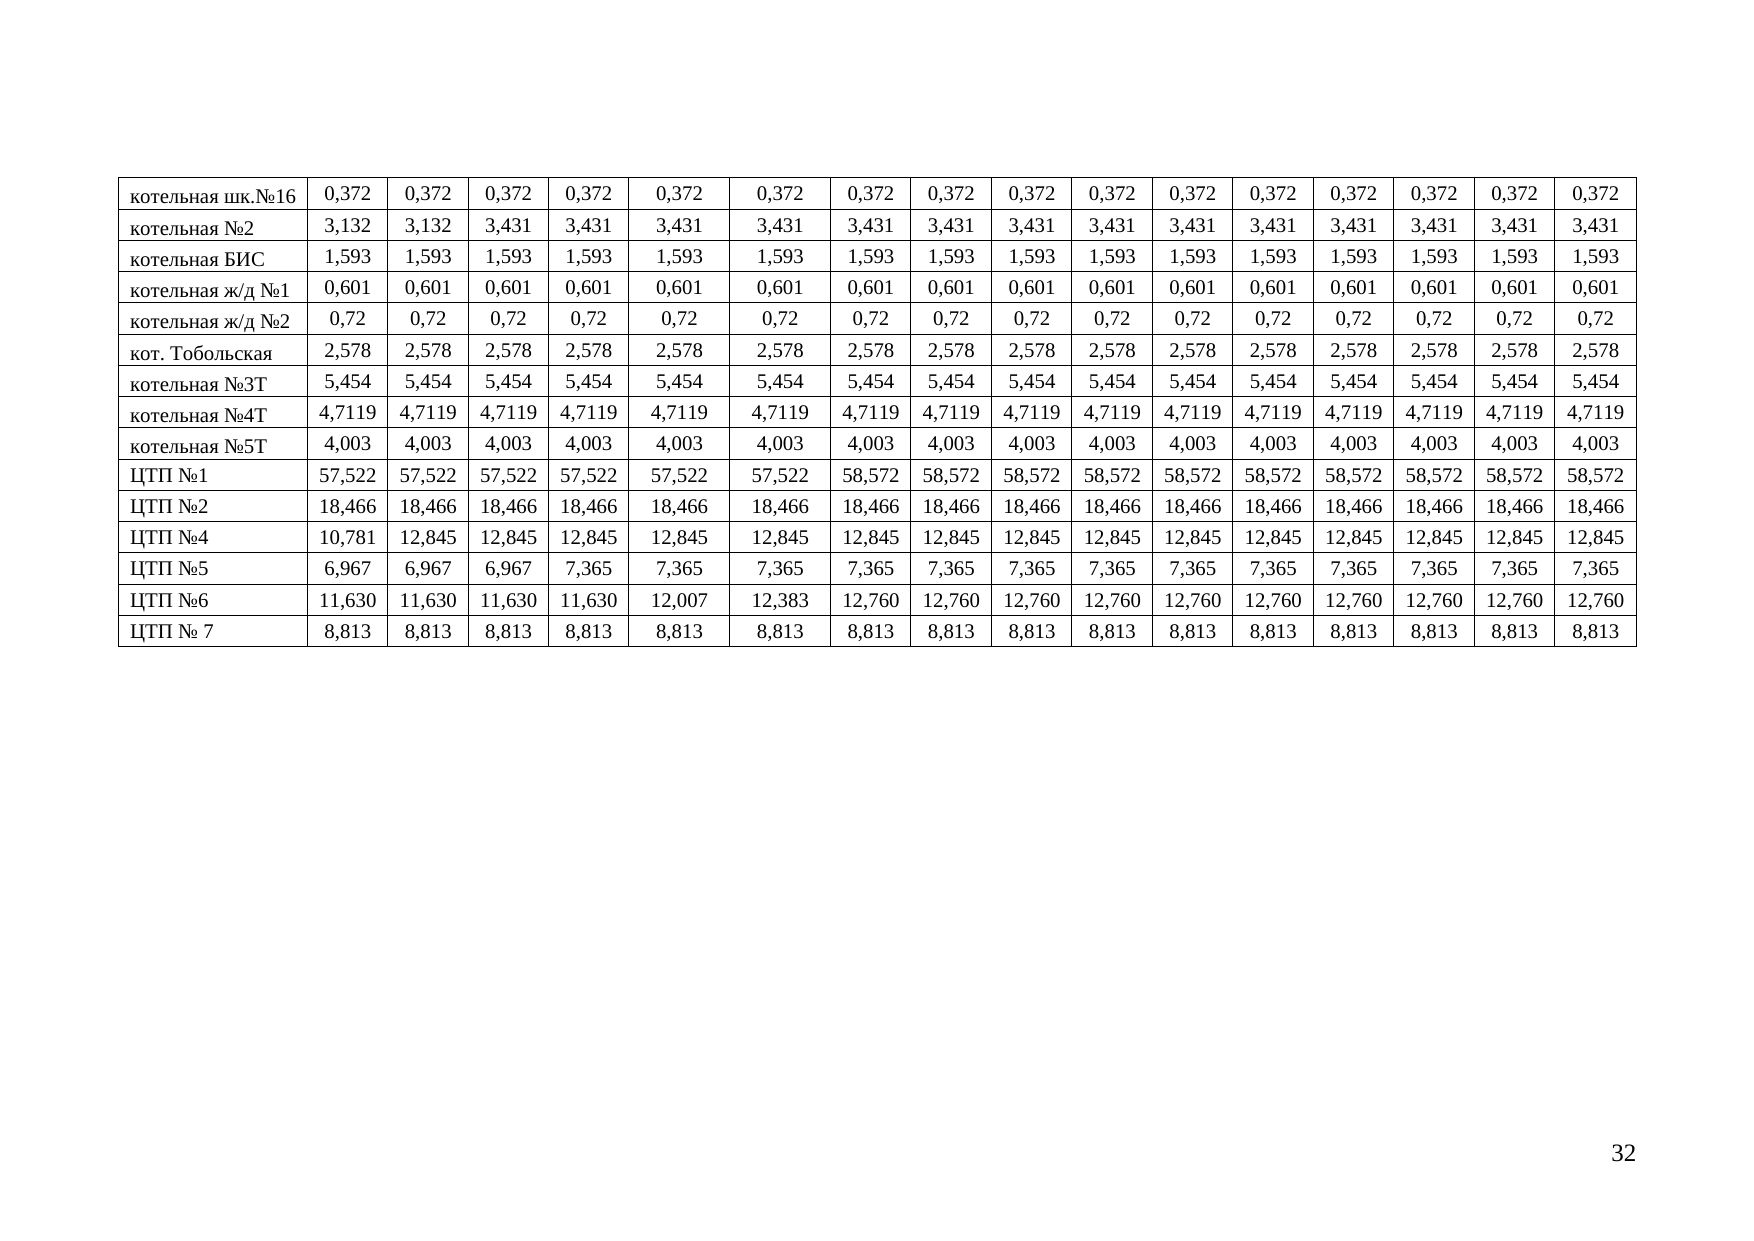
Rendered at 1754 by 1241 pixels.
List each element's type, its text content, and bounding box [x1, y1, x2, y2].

table_cell 1,593 [1555, 241, 1636, 271]
table_cell 7,365 [730, 553, 830, 583]
table_cell 0,372 [1072, 178, 1152, 208]
table_cell 0,372 [1555, 178, 1636, 208]
table_cell 0,601 [831, 272, 910, 302]
table_cell 5,454 [1314, 366, 1393, 396]
table_cell 0,372 [831, 178, 910, 208]
table_cell 3,431 [992, 210, 1071, 240]
table_cell 8,813 [1475, 616, 1554, 646]
table_cell 0,72 [911, 303, 991, 333]
table_cell 0,72 [1314, 303, 1393, 333]
table_cell 12,760 [911, 585, 991, 615]
table_cell 3,431 [1394, 210, 1474, 240]
table_cell 0,601 [308, 272, 387, 302]
table_cell 18,466 [308, 491, 387, 521]
table_cell 18,466 [911, 491, 991, 521]
table_cell ЦТП №4 [119, 522, 307, 552]
table_cell 0,72 [469, 303, 548, 333]
table_cell 2,578 [469, 335, 548, 365]
table_cell 5,454 [992, 366, 1071, 396]
table_cell 5,454 [1475, 366, 1554, 396]
table_cell 3,431 [1475, 210, 1554, 240]
table_cell 5,454 [1153, 366, 1232, 396]
table_cell 7,365 [1153, 553, 1232, 583]
table_cell 0,72 [1072, 303, 1152, 333]
table_cell 12,845 [911, 522, 991, 552]
table_cell котельная №3Т [119, 366, 307, 396]
table_cell 1,593 [911, 241, 991, 271]
table_cell 6,967 [469, 553, 548, 583]
table_cell 0,72 [1394, 303, 1474, 333]
table_cell 8,813 [469, 616, 548, 646]
table_cell 12,760 [1314, 585, 1393, 615]
table_cell 11,630 [388, 585, 468, 615]
table_cell 5,454 [388, 366, 468, 396]
table_cell 4,003 [1475, 428, 1554, 458]
table_cell 2,578 [1233, 335, 1313, 365]
table_cell 0,372 [469, 178, 548, 208]
table_cell 12,760 [1233, 585, 1313, 615]
table_cell 4,7119 [992, 397, 1071, 427]
table_cell 4,003 [1153, 428, 1232, 458]
table_cell 12,845 [629, 522, 729, 552]
table_cell 5,454 [1072, 366, 1152, 396]
table_cell 57,522 [308, 460, 387, 490]
table_cell 2,578 [831, 335, 910, 365]
table_cell 4,7119 [831, 397, 910, 427]
table_cell 0,72 [1475, 303, 1554, 333]
table_cell 58,572 [1555, 460, 1636, 490]
table_cell 0,372 [388, 178, 468, 208]
table_cell 7,365 [1072, 553, 1152, 583]
table_cell 1,593 [1314, 241, 1393, 271]
table_cell 5,454 [308, 366, 387, 396]
table_cell 4,7119 [469, 397, 548, 427]
table_cell 4,7119 [1394, 397, 1474, 427]
table_cell 58,572 [831, 460, 910, 490]
table_cell 4,7119 [730, 397, 830, 427]
table_cell 57,522 [629, 460, 729, 490]
table_cell 4,7119 [1555, 397, 1636, 427]
table_cell 0,372 [730, 178, 830, 208]
table_cell 18,466 [629, 491, 729, 521]
table_cell 57,522 [549, 460, 628, 490]
table_cell 18,466 [549, 491, 628, 521]
table_cell 18,466 [730, 491, 830, 521]
table_cell 1,593 [469, 241, 548, 271]
table_cell 12,760 [1072, 585, 1152, 615]
table_cell 7,365 [1314, 553, 1393, 583]
table_cell 12,845 [1072, 522, 1152, 552]
table_cell 8,813 [1153, 616, 1232, 646]
table_cell 8,813 [308, 616, 387, 646]
table_cell 58,572 [1314, 460, 1393, 490]
table_cell 18,466 [469, 491, 548, 521]
table_cell 7,365 [1394, 553, 1474, 583]
table_cell 1,593 [1072, 241, 1152, 271]
table_cell 7,365 [1233, 553, 1313, 583]
table_cell 3,431 [1233, 210, 1313, 240]
table_cell 1,593 [1153, 241, 1232, 271]
table_cell 3,431 [1153, 210, 1232, 240]
table_cell ЦТП № 7 [119, 616, 307, 646]
table_cell 0,372 [629, 178, 729, 208]
table_cell 5,454 [911, 366, 991, 396]
table_cell 4,7119 [911, 397, 991, 427]
table_cell 12,845 [1555, 522, 1636, 552]
table_cell 2,578 [1072, 335, 1152, 365]
table_cell 3,431 [549, 210, 628, 240]
table_cell 2,578 [911, 335, 991, 365]
table_cell котельная шк.№16 [119, 178, 307, 208]
table_cell 7,365 [1555, 553, 1636, 583]
table_cell ЦТП №6 [119, 585, 307, 615]
table_cell 11,630 [308, 585, 387, 615]
table_cell 18,466 [992, 491, 1071, 521]
table_cell 12,845 [1153, 522, 1232, 552]
table_cell 7,365 [549, 553, 628, 583]
table_cell 7,365 [992, 553, 1071, 583]
table_cell котельная №2 [119, 210, 307, 240]
table_cell 4,7119 [629, 397, 729, 427]
table_cell 2,578 [1475, 335, 1554, 365]
table_cell 3,132 [308, 210, 387, 240]
table_cell 4,7119 [1072, 397, 1152, 427]
table_cell 4,003 [629, 428, 729, 458]
table_cell 8,813 [730, 616, 830, 646]
table_cell 18,466 [1314, 491, 1393, 521]
table_cell 4,003 [1394, 428, 1474, 458]
table_cell 1,593 [730, 241, 830, 271]
table_cell 1,593 [1475, 241, 1554, 271]
table_cell 0,601 [1153, 272, 1232, 302]
table_cell 12,007 [629, 585, 729, 615]
table_cell 4,7119 [1233, 397, 1313, 427]
table_cell 7,365 [831, 553, 910, 583]
table_cell кот. Тобольская [119, 335, 307, 365]
table_cell 3,431 [911, 210, 991, 240]
table_cell котельная №4Т [119, 397, 307, 427]
table_cell 18,466 [1475, 491, 1554, 521]
table_cell 3,431 [1072, 210, 1152, 240]
table_cell 5,454 [549, 366, 628, 396]
table_cell 18,466 [831, 491, 910, 521]
table_cell 4,7119 [1475, 397, 1554, 427]
table_cell 0,372 [1394, 178, 1474, 208]
table_cell котельная ж/д №2 [119, 303, 307, 333]
table_cell 7,365 [629, 553, 729, 583]
table_cell 12,760 [1475, 585, 1554, 615]
table_cell 12,760 [1555, 585, 1636, 615]
table_cell 4,7119 [1314, 397, 1393, 427]
table_cell 2,578 [730, 335, 830, 365]
table_cell 12,383 [730, 585, 830, 615]
table_cell ЦТП №5 [119, 553, 307, 583]
table_cell 7,365 [911, 553, 991, 583]
table_cell 0,72 [831, 303, 910, 333]
table_cell 2,578 [629, 335, 729, 365]
table_cell 1,593 [629, 241, 729, 271]
table_cell 8,813 [549, 616, 628, 646]
table_cell 12,760 [1394, 585, 1474, 615]
table_cell 0,601 [911, 272, 991, 302]
table_cell 4,7119 [308, 397, 387, 427]
table_cell 0,372 [992, 178, 1071, 208]
table_cell 2,578 [549, 335, 628, 365]
table_cell 12,845 [388, 522, 468, 552]
table_cell 5,454 [1233, 366, 1313, 396]
table_cell 1,593 [1394, 241, 1474, 271]
table_cell 1,593 [1233, 241, 1313, 271]
table_cell 8,813 [911, 616, 991, 646]
table_cell 1,593 [992, 241, 1071, 271]
table_cell 0,601 [549, 272, 628, 302]
table_cell 18,466 [1153, 491, 1232, 521]
table_cell 2,578 [992, 335, 1071, 365]
table_cell 18,466 [1072, 491, 1152, 521]
table_cell котельная БИС [119, 241, 307, 271]
table_cell 4,003 [831, 428, 910, 458]
table_cell 4,003 [1072, 428, 1152, 458]
table_cell 58,572 [1072, 460, 1152, 490]
table_cell 4,003 [549, 428, 628, 458]
table_cell 0,601 [629, 272, 729, 302]
table_cell 1,593 [388, 241, 468, 271]
table_cell 0,72 [1233, 303, 1313, 333]
table_cell 18,466 [1394, 491, 1474, 521]
table_cell 0,72 [992, 303, 1071, 333]
table_cell 0,72 [308, 303, 387, 333]
table_cell 3,431 [1314, 210, 1393, 240]
table_cell 0,372 [549, 178, 628, 208]
table_cell 6,967 [388, 553, 468, 583]
table_cell 5,454 [730, 366, 830, 396]
table_cell 18,466 [1555, 491, 1636, 521]
table_cell 8,813 [1555, 616, 1636, 646]
table_cell 0,601 [1555, 272, 1636, 302]
table_cell 12,760 [831, 585, 910, 615]
table_cell 7,365 [1475, 553, 1554, 583]
table_cell 1,593 [549, 241, 628, 271]
table_cell 0,601 [1394, 272, 1474, 302]
table_cell 12,845 [831, 522, 910, 552]
table_cell 4,003 [388, 428, 468, 458]
table_cell 58,572 [992, 460, 1071, 490]
table_cell 58,572 [1153, 460, 1232, 490]
table_cell 2,578 [1153, 335, 1232, 365]
table_cell 4,003 [730, 428, 830, 458]
table_cell 4,7119 [1153, 397, 1232, 427]
table_cell 57,522 [730, 460, 830, 490]
table_cell 4,7119 [549, 397, 628, 427]
table_cell 18,466 [1233, 491, 1313, 521]
table_cell 0,601 [1233, 272, 1313, 302]
table_cell 12,845 [1233, 522, 1313, 552]
table_cell ЦТП №1 [119, 460, 307, 490]
table_cell 0,601 [469, 272, 548, 302]
table_cell 0,372 [1153, 178, 1232, 208]
table_cell 3,431 [1555, 210, 1636, 240]
table_cell 8,813 [1394, 616, 1474, 646]
table_cell 0,372 [1314, 178, 1393, 208]
table_cell 0,601 [388, 272, 468, 302]
table_cell 4,7119 [388, 397, 468, 427]
table_cell 8,813 [831, 616, 910, 646]
table_cell 2,578 [388, 335, 468, 365]
table_cell 8,813 [1233, 616, 1313, 646]
table_cell 0,372 [911, 178, 991, 208]
table_cell 4,003 [992, 428, 1071, 458]
table_cell 0,72 [629, 303, 729, 333]
table_cell 11,630 [549, 585, 628, 615]
table_cell 0,72 [549, 303, 628, 333]
table_cell 0,601 [1475, 272, 1554, 302]
table_cell 5,454 [629, 366, 729, 396]
table_cell 12,760 [992, 585, 1071, 615]
table_cell 12,845 [1314, 522, 1393, 552]
table_cell 12,845 [549, 522, 628, 552]
table_cell 0,601 [730, 272, 830, 302]
table_cell 57,522 [388, 460, 468, 490]
table_cell 10,781 [308, 522, 387, 552]
table_cell 4,003 [308, 428, 387, 458]
table_cell 58,572 [911, 460, 991, 490]
table_cell ЦТП №2 [119, 491, 307, 521]
table_cell 12,845 [730, 522, 830, 552]
table_cell 0,72 [388, 303, 468, 333]
table_cell 12,845 [992, 522, 1071, 552]
table_cell 2,578 [1394, 335, 1474, 365]
table_cell 4,003 [469, 428, 548, 458]
table_cell 0,72 [730, 303, 830, 333]
table_cell 8,813 [629, 616, 729, 646]
table_cell котельная ж/д №1 [119, 272, 307, 302]
table_cell 12,845 [1475, 522, 1554, 552]
table_cell 0,601 [992, 272, 1071, 302]
table_cell 0,601 [1314, 272, 1393, 302]
table_cell 58,572 [1233, 460, 1313, 490]
table_cell 1,593 [308, 241, 387, 271]
table_cell 5,454 [469, 366, 548, 396]
table_cell 0,372 [1233, 178, 1313, 208]
table_cell 12,845 [1394, 522, 1474, 552]
table_cell 4,003 [1555, 428, 1636, 458]
table_cell 0,72 [1153, 303, 1232, 333]
table_cell 0,601 [1072, 272, 1152, 302]
table_cell 0,72 [1555, 303, 1636, 333]
table_cell 8,813 [992, 616, 1071, 646]
table_cell 58,572 [1475, 460, 1554, 490]
table_cell 3,431 [469, 210, 548, 240]
table_cell 0,372 [308, 178, 387, 208]
table_cell 3,431 [831, 210, 910, 240]
table_cell 3,431 [730, 210, 830, 240]
table_cell 3,431 [629, 210, 729, 240]
table_cell 5,454 [831, 366, 910, 396]
table_cell 58,572 [1394, 460, 1474, 490]
table_cell 8,813 [388, 616, 468, 646]
table_cell 0,372 [1475, 178, 1554, 208]
table_cell 3,132 [388, 210, 468, 240]
table_cell 12,760 [1153, 585, 1232, 615]
table_cell 5,454 [1555, 366, 1636, 396]
table_cell 11,630 [469, 585, 548, 615]
table_cell 18,466 [388, 491, 468, 521]
table_cell 12,845 [469, 522, 548, 552]
table_cell 2,578 [1314, 335, 1393, 365]
table_cell 4,003 [911, 428, 991, 458]
table_cell 57,522 [469, 460, 548, 490]
table_cell 6,967 [308, 553, 387, 583]
table_cell 8,813 [1072, 616, 1152, 646]
table_cell 8,813 [1314, 616, 1393, 646]
table_cell 2,578 [1555, 335, 1636, 365]
table_cell котельная №5Т [119, 428, 307, 458]
table_cell 4,003 [1314, 428, 1393, 458]
table_cell 2,578 [308, 335, 387, 365]
table_cell 5,454 [1394, 366, 1474, 396]
table_cell 4,003 [1233, 428, 1313, 458]
table_cell 1,593 [831, 241, 910, 271]
